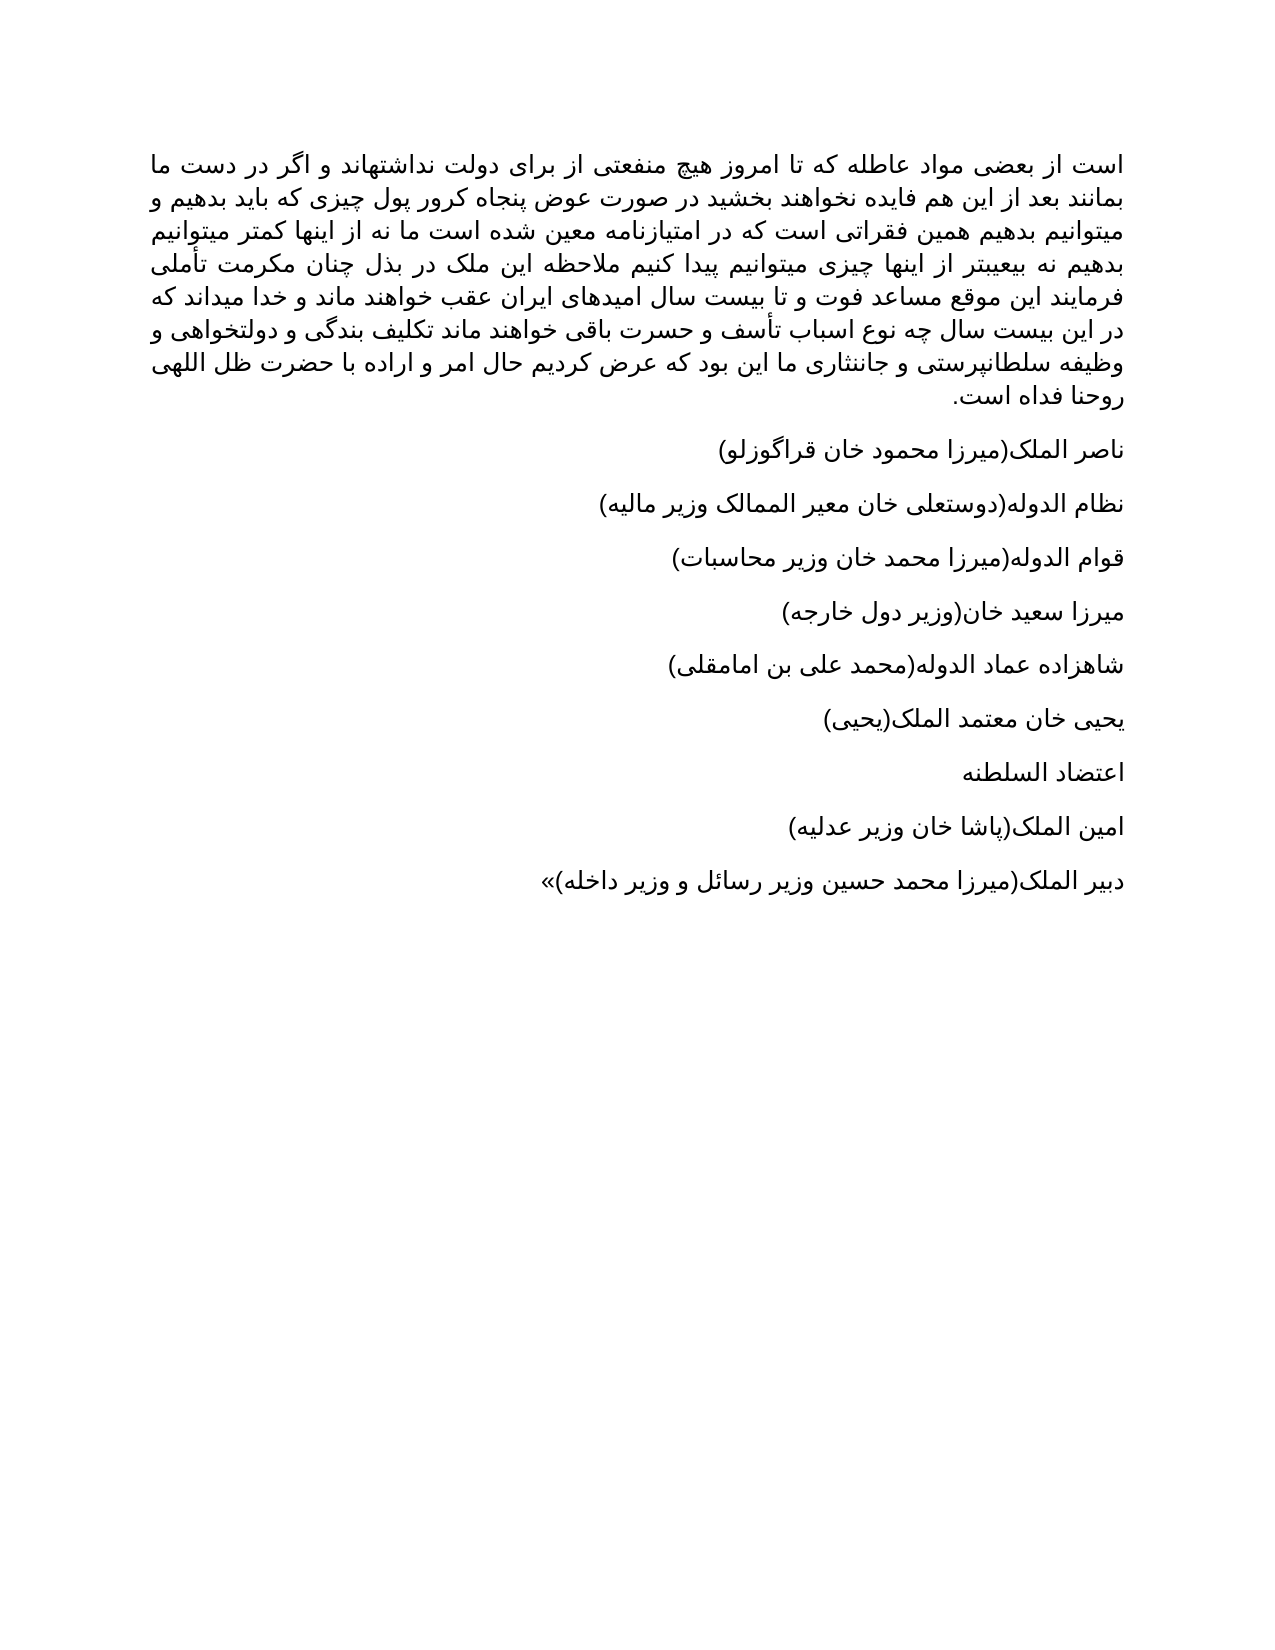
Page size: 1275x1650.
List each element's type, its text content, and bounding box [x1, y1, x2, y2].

text اعتضاد السلطنه [150, 758, 1125, 787]
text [150, 150, 1125, 410]
text نظام الدوله(دوستعلی خان معیر الممالک وزیر مالیه) [150, 489, 1125, 518]
text امین الملک(پاشا خان وزیر عدلیه) [150, 812, 1125, 841]
text قوام الدوله(میرزا محمد خان وزیر محاسبات) [150, 543, 1125, 571]
text یحیی خان معتمد الملک(یحیی) [150, 704, 1125, 733]
text ناصر الملک(میرزا محمود خان قراگوزلو) [150, 435, 1125, 464]
text دبیر الملک(میرزا محمد حسین وزیر رسائل و وزیر داخله)» [150, 866, 1125, 894]
text شاهزاده عماد الدوله(محمد علی بن امامقلی) [150, 650, 1125, 679]
text میرزا سعید خان(وزیر دول خارجه) [150, 597, 1125, 625]
